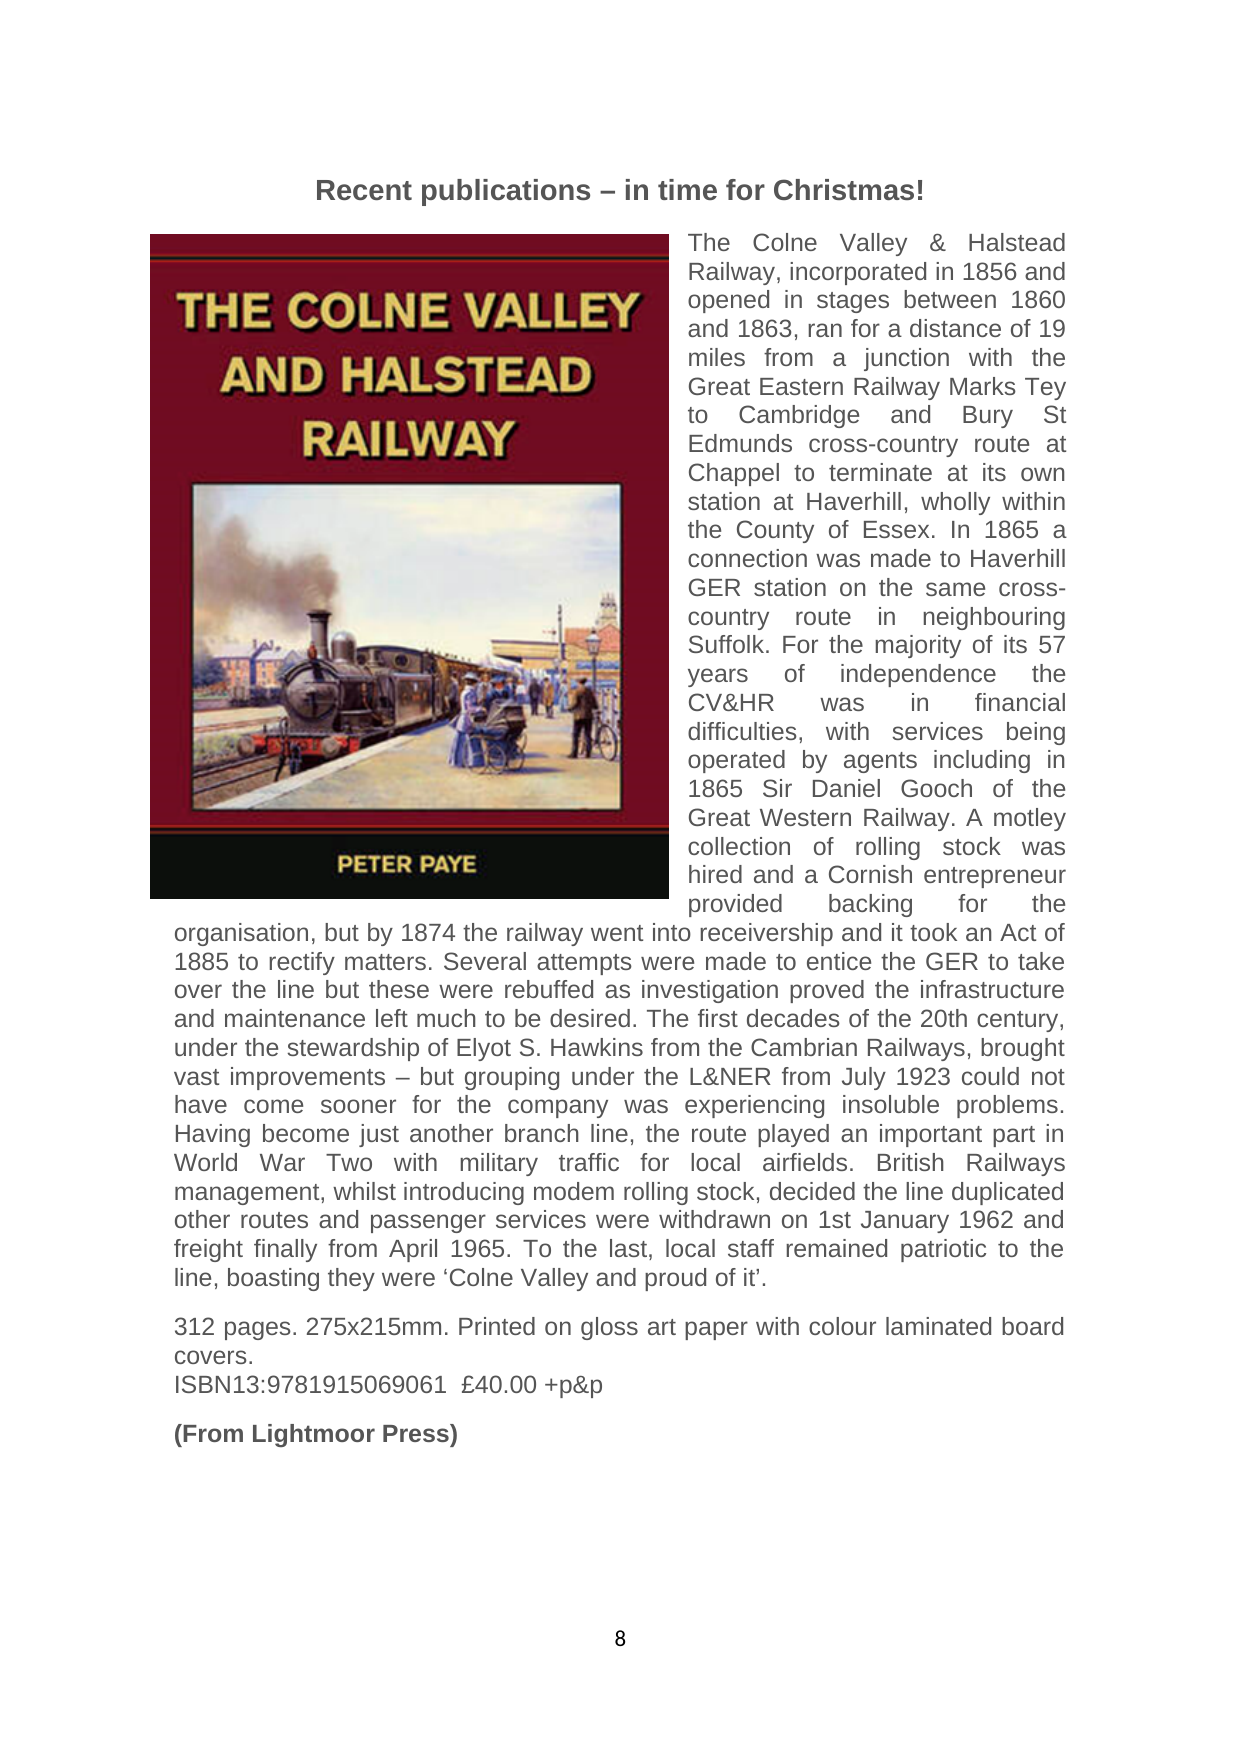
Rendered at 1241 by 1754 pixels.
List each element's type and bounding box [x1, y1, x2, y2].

picture [150, 234, 669, 899]
table_cell [150, 150, 1090, 1589]
